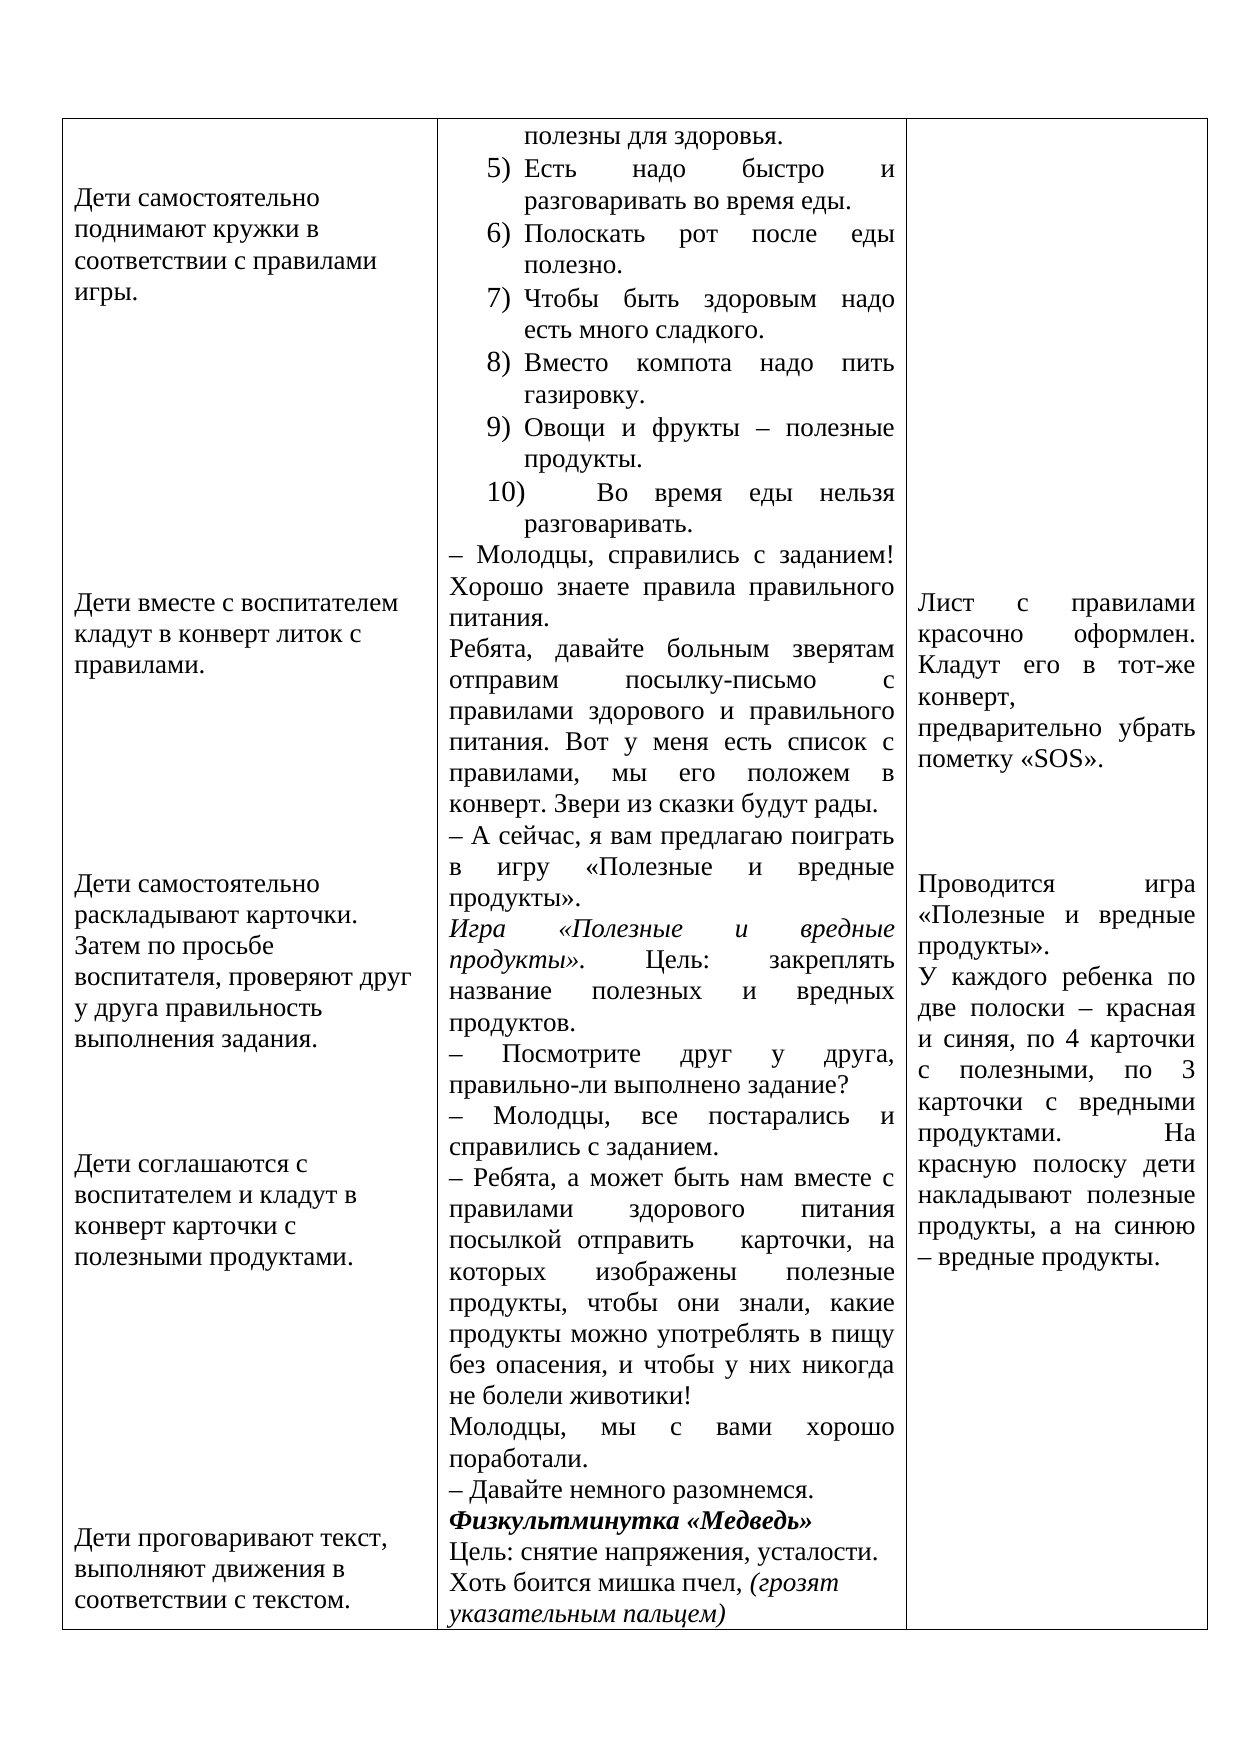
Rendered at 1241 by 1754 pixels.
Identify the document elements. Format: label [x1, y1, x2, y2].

table_cell [63, 119, 437, 1628]
table_cell [438, 119, 906, 1628]
table_cell [907, 119, 1207, 1628]
